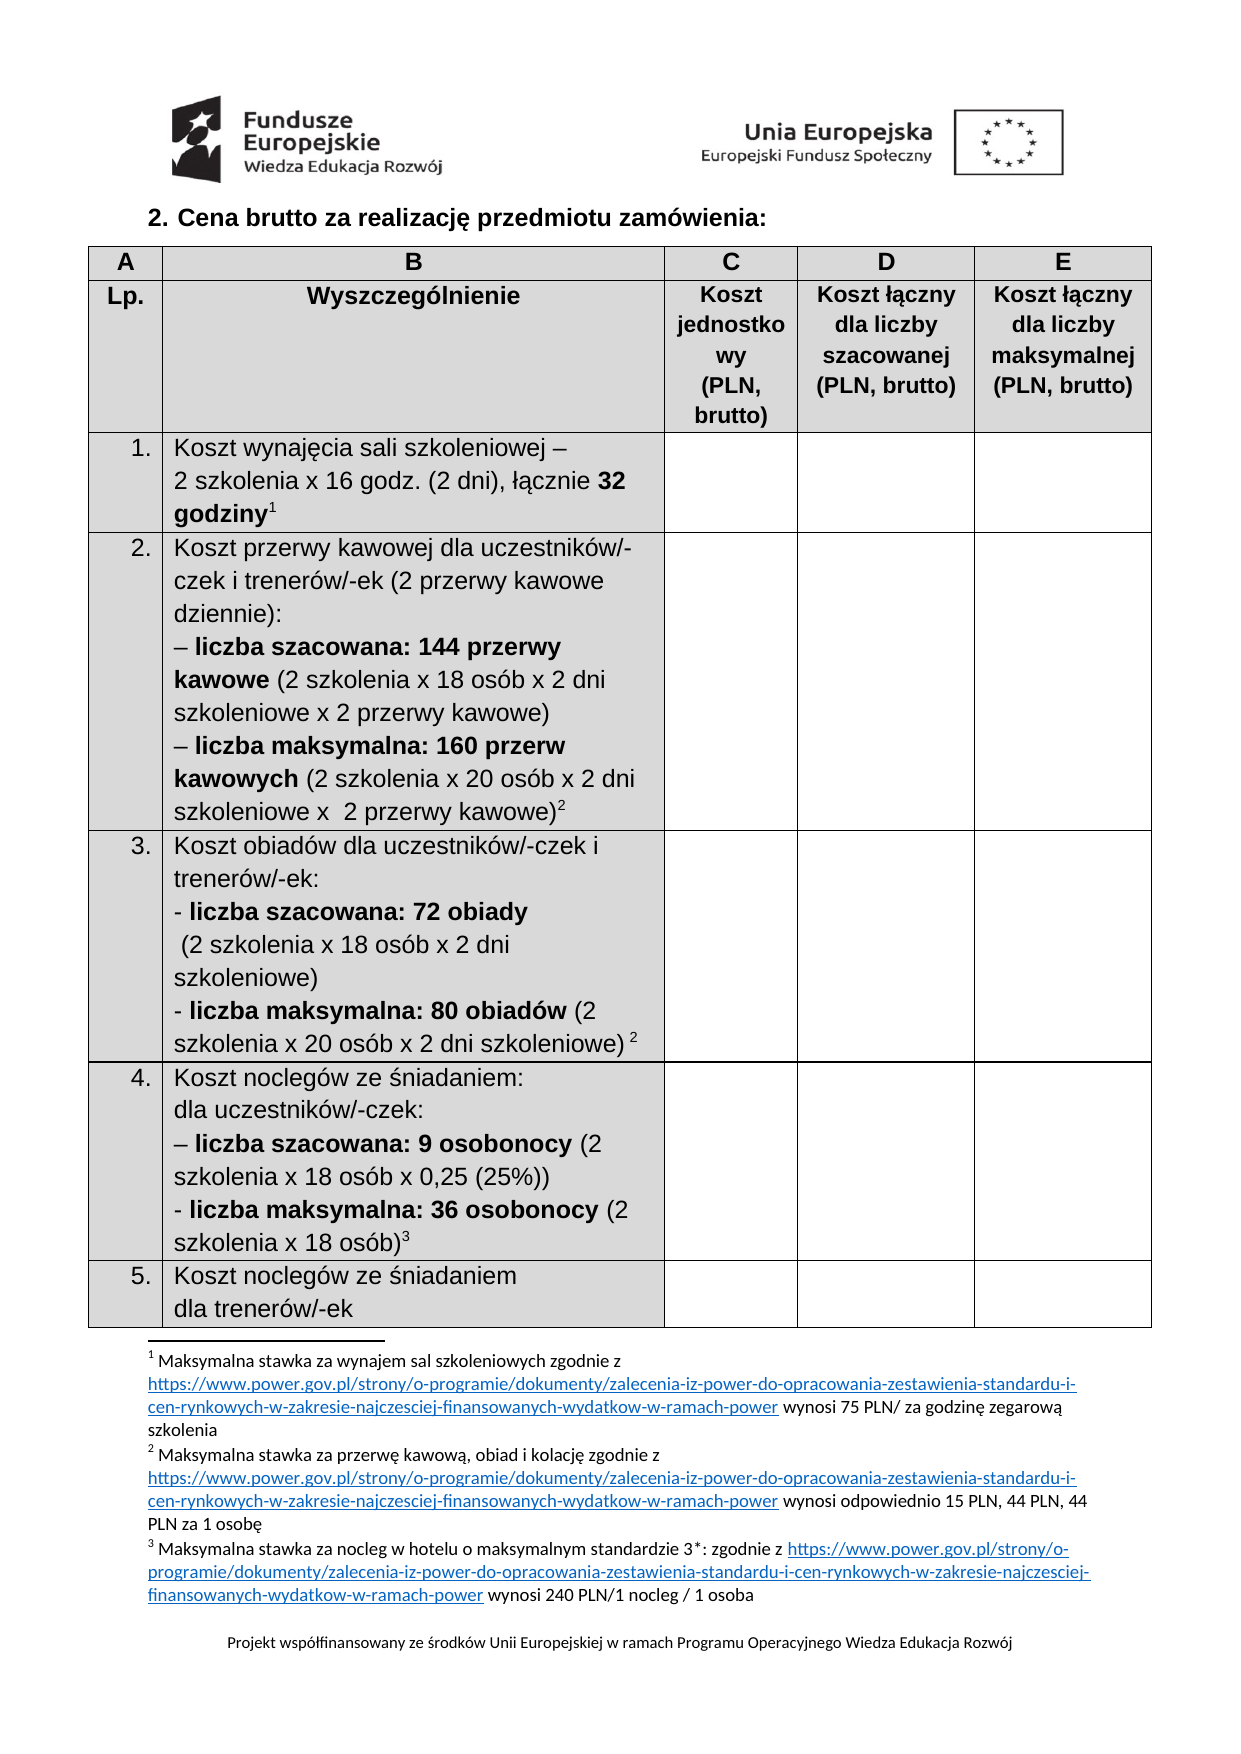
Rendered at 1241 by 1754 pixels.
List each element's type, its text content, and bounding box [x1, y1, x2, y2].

table_cell [975, 533, 1151, 830]
table_cell [665, 433, 797, 532]
table_header A [89, 247, 162, 280]
table_header D [798, 247, 974, 280]
table_header C [665, 247, 797, 280]
table_cell 2. [89, 533, 162, 830]
table_cell Lp. [89, 281, 162, 432]
table_cell [975, 1261, 1151, 1327]
table_cell Koszt wynajęcia sali szkoleniowej – 2 szkolenia x 16 godz. (2 dni), łącznie 32 godziny [163, 433, 664, 532]
table_cell [798, 831, 974, 1061]
table_cell Koszt noclegów ze śniadaniem: dla uczestników/-czek: – liczba szacowana: 9 osobonocy (2 szkolenia x 18 osób x 0,25 (25%)) - liczba maksymalna: 36 osobonocy (2 szkolenia x 18 osób) [163, 1063, 664, 1260]
table_cell [665, 831, 797, 1061]
table_cell [665, 533, 797, 830]
table_cell [798, 1261, 974, 1327]
table_cell Wyszczególnienie [163, 281, 664, 432]
table_cell 5. [89, 1261, 162, 1327]
table_cell Koszt jednostkowy (PLN, brutto) [665, 281, 797, 432]
table_cell Koszt obiadów dla uczestników/-czek i trenerów/-ek: - liczba szacowana: 72 obiady (2 szkolenia x 18 osób x 2 dni szkoleniowe) - liczba maksymalna: 80 obiadów (2 szkolenia x 20 osób x 2 dni szkoleniowe) 2 [163, 831, 664, 1061]
table_cell Koszt łączny dla liczby szacowanej (PLN, brutto) [798, 281, 974, 432]
table_cell [975, 831, 1151, 1061]
table_cell [798, 1063, 974, 1260]
table_cell [975, 1063, 1151, 1260]
picture [147, 73, 1093, 203]
table_cell [975, 433, 1151, 532]
table_cell Koszt przerwy kawowej dla uczestników/-czek i trenerów/-ek (2 przerwy kawowe dziennie): – liczba szacowana: 144 przerwy kawowe (2 szkolenia x 18 osób x 2 dni szkoleniowe x 2 przerwy kawowe) – liczba maksymalna: 160 przerw kawowych (2 szkolenia x 20 osób x 2 dni szkoleniowe x 2 przerwy kawowe) [163, 533, 664, 830]
table_cell 1. [89, 433, 162, 532]
table_cell [798, 533, 974, 830]
table_header B [163, 247, 664, 280]
table_cell [665, 1063, 797, 1260]
subtitle Cena brutto za realizację przedmiotu zamówienia: [148, 203, 1093, 231]
table_cell [798, 433, 974, 532]
table_cell 3. [89, 831, 162, 1061]
table_cell Koszt łączny dla liczby maksymalnej (PLN, brutto) [975, 281, 1151, 432]
table_cell [665, 1261, 797, 1327]
table_cell 4. [89, 1063, 162, 1260]
table_header E [975, 247, 1151, 280]
